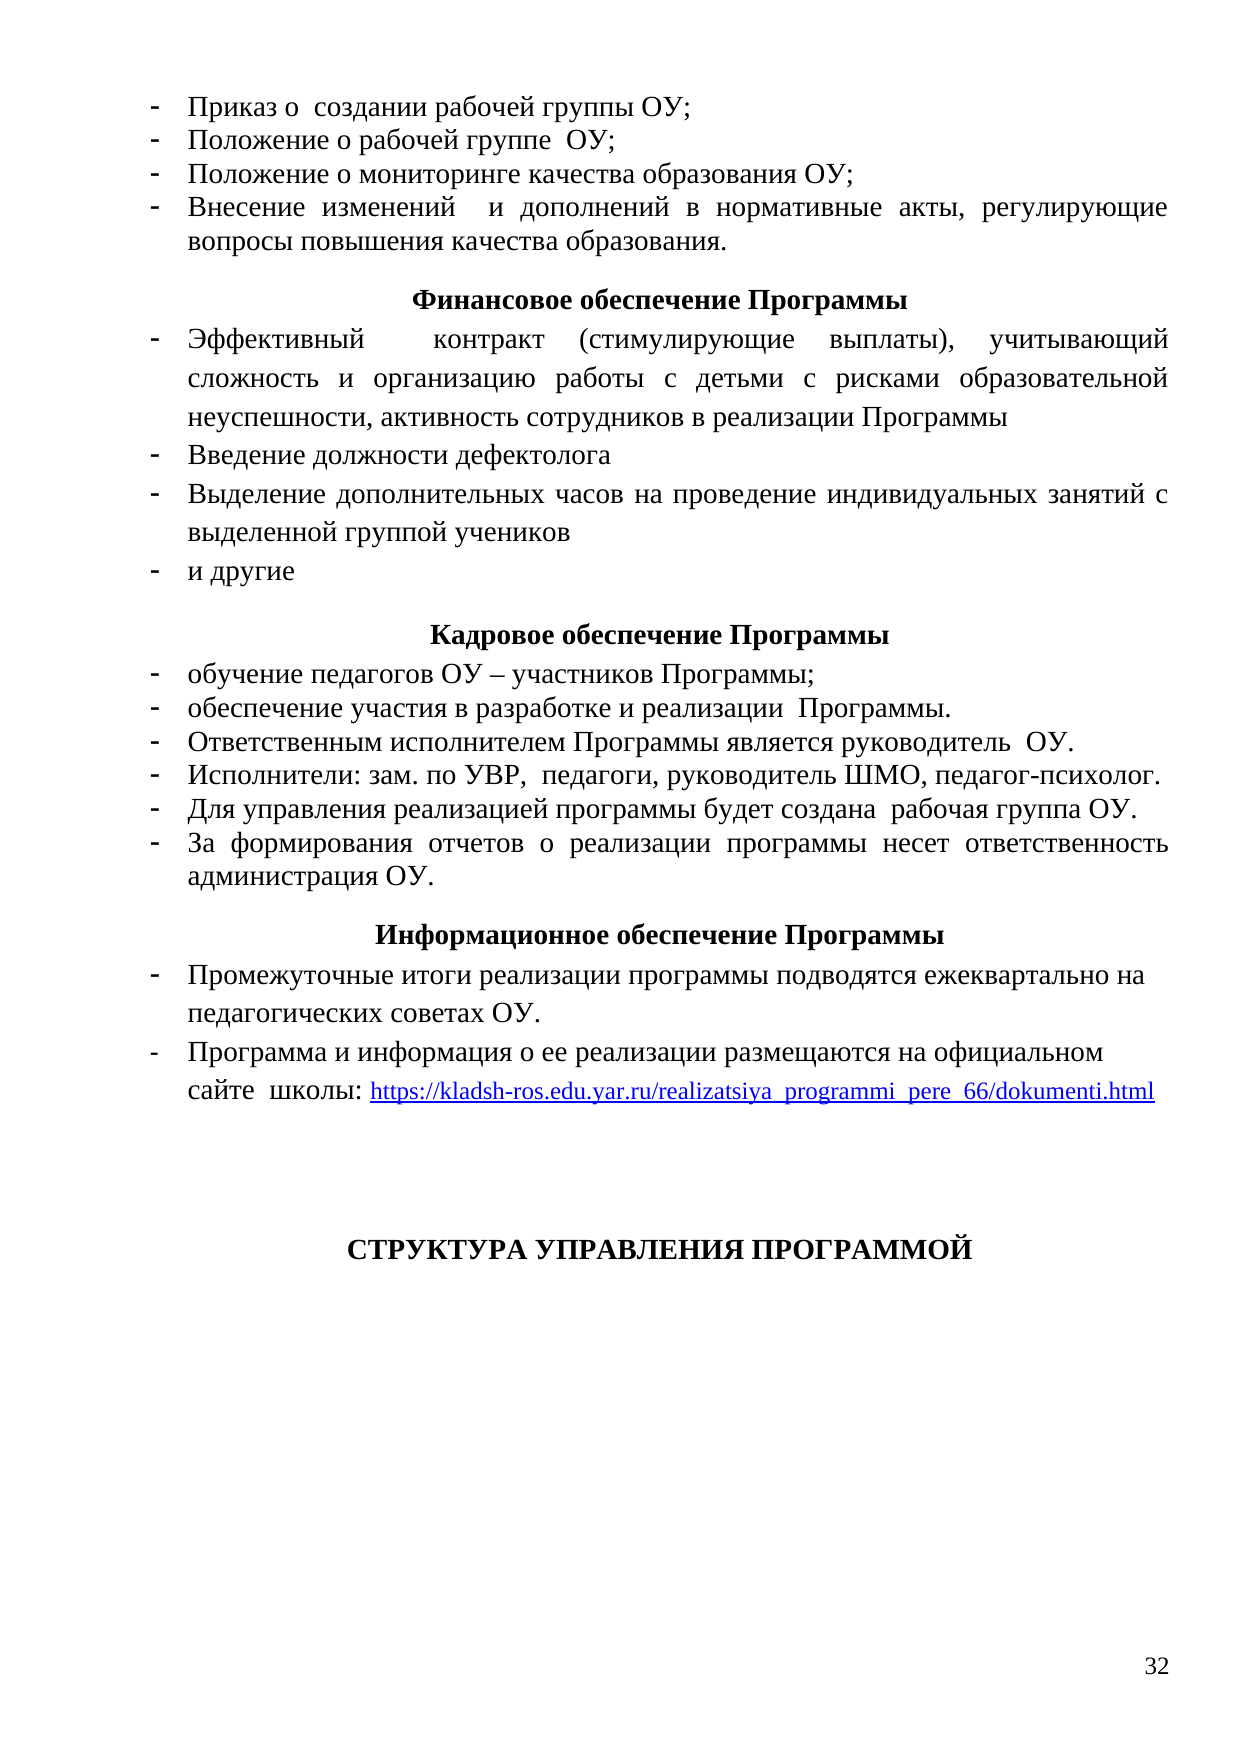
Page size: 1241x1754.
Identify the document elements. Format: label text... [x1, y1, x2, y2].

list Положение о рабочей группе ОУ; [150, 122, 1169, 156]
list Промежуточные итоги реализации программы подводятся ежеквартально на педагогических советах ОУ. [150, 957, 1169, 1029]
subtitle Финансовое обеспечение Программы [150, 282, 1169, 315]
list Введение должности дефектолога [150, 437, 1169, 471]
text СТРУКТУРА УПРАВЛЕНИЯ ПРОГРАММОЙ [150, 1232, 1169, 1266]
list Ответственным исполнителем Программы является руководитель ОУ. [150, 724, 1169, 757]
list Программа и информация о ее реализации размещаются на официальном сайте школы: https://kladsh-ros.edu.yar.ru/realizatsiya_programmi_pere_66/dokumenti.html [150, 1034, 1169, 1106]
list За формирования отчетов о реализации программы несет ответственность администрация ОУ. [150, 825, 1169, 892]
list Выделение дополнительных часов на проведение индивидуальных занятий с выделенной группой учеников [150, 476, 1169, 548]
list Положение о мониторинге качества образования ОУ; [150, 156, 1169, 189]
list и другие [150, 553, 1169, 587]
list Для управления реализацией программы будет создана рабочая группа ОУ. [150, 791, 1169, 825]
list Приказ о создании рабочей группы ОУ; [150, 89, 1169, 122]
list Внесение изменений и дополнений в нормативные акты, регулирующие вопросы повышения качества образования. [150, 189, 1169, 257]
subtitle Кадровое обеспечение Программы [150, 617, 1169, 650]
subtitle Информационное обеспечение Программы [150, 917, 1169, 951]
list обучение педагогов ОУ – участников Программы; [150, 657, 1169, 690]
list Исполнители: зам. по УВР, педагоги, руководитель ШМО, педагог-психолог. [150, 757, 1169, 791]
list Эффективный контракт (стимулирующие выплаты), учитывающий сложность и организацию работы с детьми с рисками образовательной неуспешности, активность сотрудников в реализации Программы [150, 322, 1169, 432]
list обеспечение участия в разработке и реализации Программы. [150, 690, 1169, 724]
